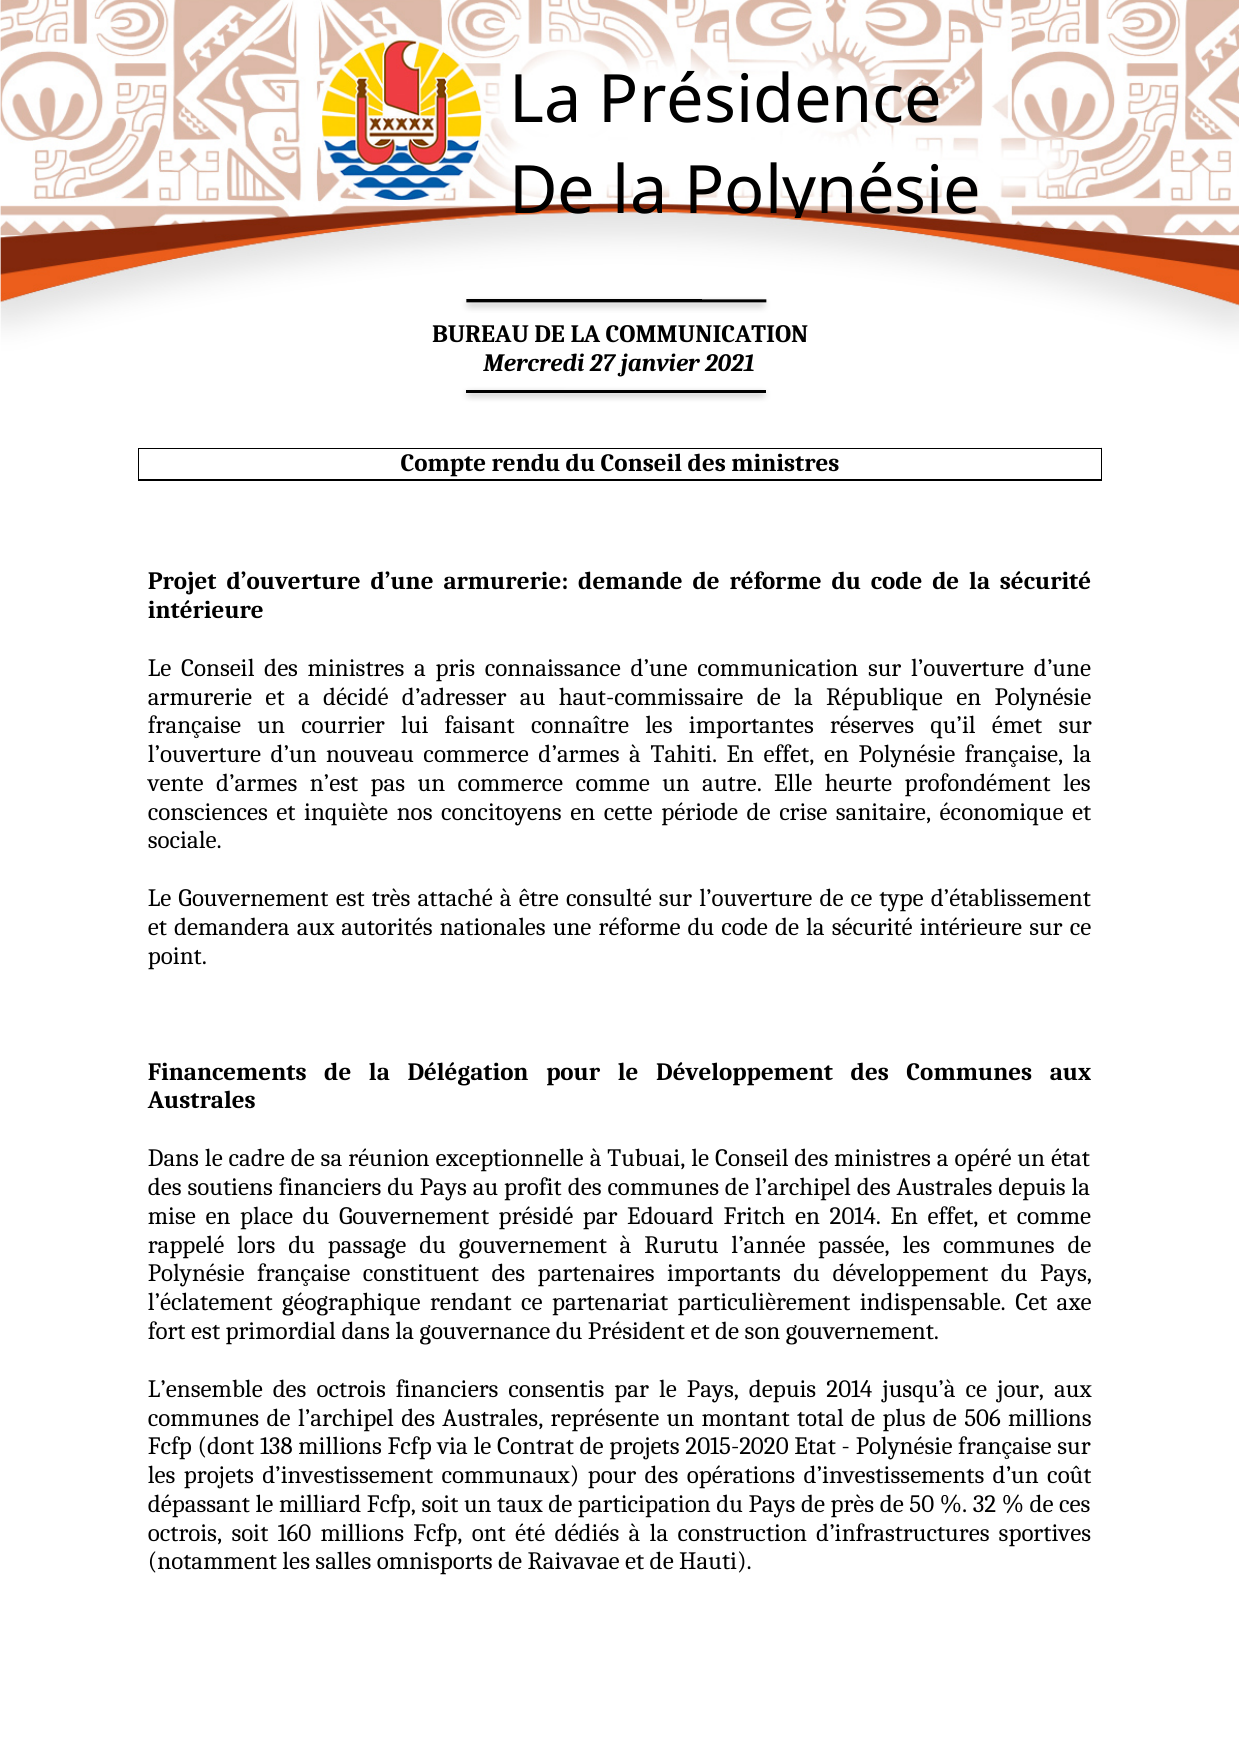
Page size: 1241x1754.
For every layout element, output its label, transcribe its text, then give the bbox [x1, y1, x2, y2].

text Le Conseil des ministres a pris connaissance d’une communication sur l’ouverture d’une armurerie et a décidé d’adresser au haut-commissaire de la République en Polynésie française un courrier lui faisant connaître les importantes réserves qu’il émet sur l’ouverture d’un nouveau commerce d’armes à Tahiti. En effet, en Polynésie française, la vente d’armes n’est pas un commerce comme un autre. Elle heurte profondément les consciences et inquiète nos concitoyens en cette période de crise sanitaire, économique et sociale. [148, 654, 1093, 855]
text L’ensemble des octrois financiers consentis par le Pays, depuis 2014 jusqu’à ce jour, aux communes de l’archipel des Australes, représente un montant total de plus de 506 millions Fcfp (dont 138 millions Fcfp via le Contrat de projets 2015-2020 Etat - Polynésie française sur les projets d’investissement communaux) pour des opérations d’investissements d’un coût dépassant le milliard Fcfp, soit un taux de participation du Pays de près de 50 %. 32 % de ces octrois, soit 160 millions Fcfp, ont été dédiés à la construction d’infrastructures sportives (notamment les salles omnisports de Raivavae et de Hauti). [148, 1375, 1093, 1576]
picture [0, 0, 1239, 436]
text Dans le cadre de sa réunion exceptionnelle à Tubuai, le Conseil des ministres a opéré un état des soutiens financiers du Pays au profit des communes de l’archipel des Australes depuis la mise en place du Gouvernement présidé par Edouard Fritch en 2014. En effet, et comme rappelé lors du passage du gouvernement à Rurutu l’année passée, les communes de Polynésie française constituent des partenaires importants du développement du Pays, l’éclatement géographique rendant ce partenariat particulièrement indispensable. Cet axe fort est primordial dans la gouvernance du Président et de son gouvernement. [148, 1144, 1093, 1346]
text BUREAU DE LA COMMUNICATION [148, 320, 1093, 349]
text Compte rendu du Conseil des ministres [139, 449, 1101, 479]
text Mercredi 27 janvier 2021 [148, 349, 1093, 378]
text Le Gouvernement est très attaché à être consulté sur l’ouverture de ce type d’établissement et demandera aux autorités nationales une réforme du code de la sécurité intérieure sur ce point. [148, 884, 1093, 971]
text Financements de la Délégation pour le Développement des Communes aux Australes [148, 1058, 1093, 1115]
text Projet d’ouverture d’une armurerie: demande de réforme du code de la sécurité intérieure [148, 567, 1093, 625]
